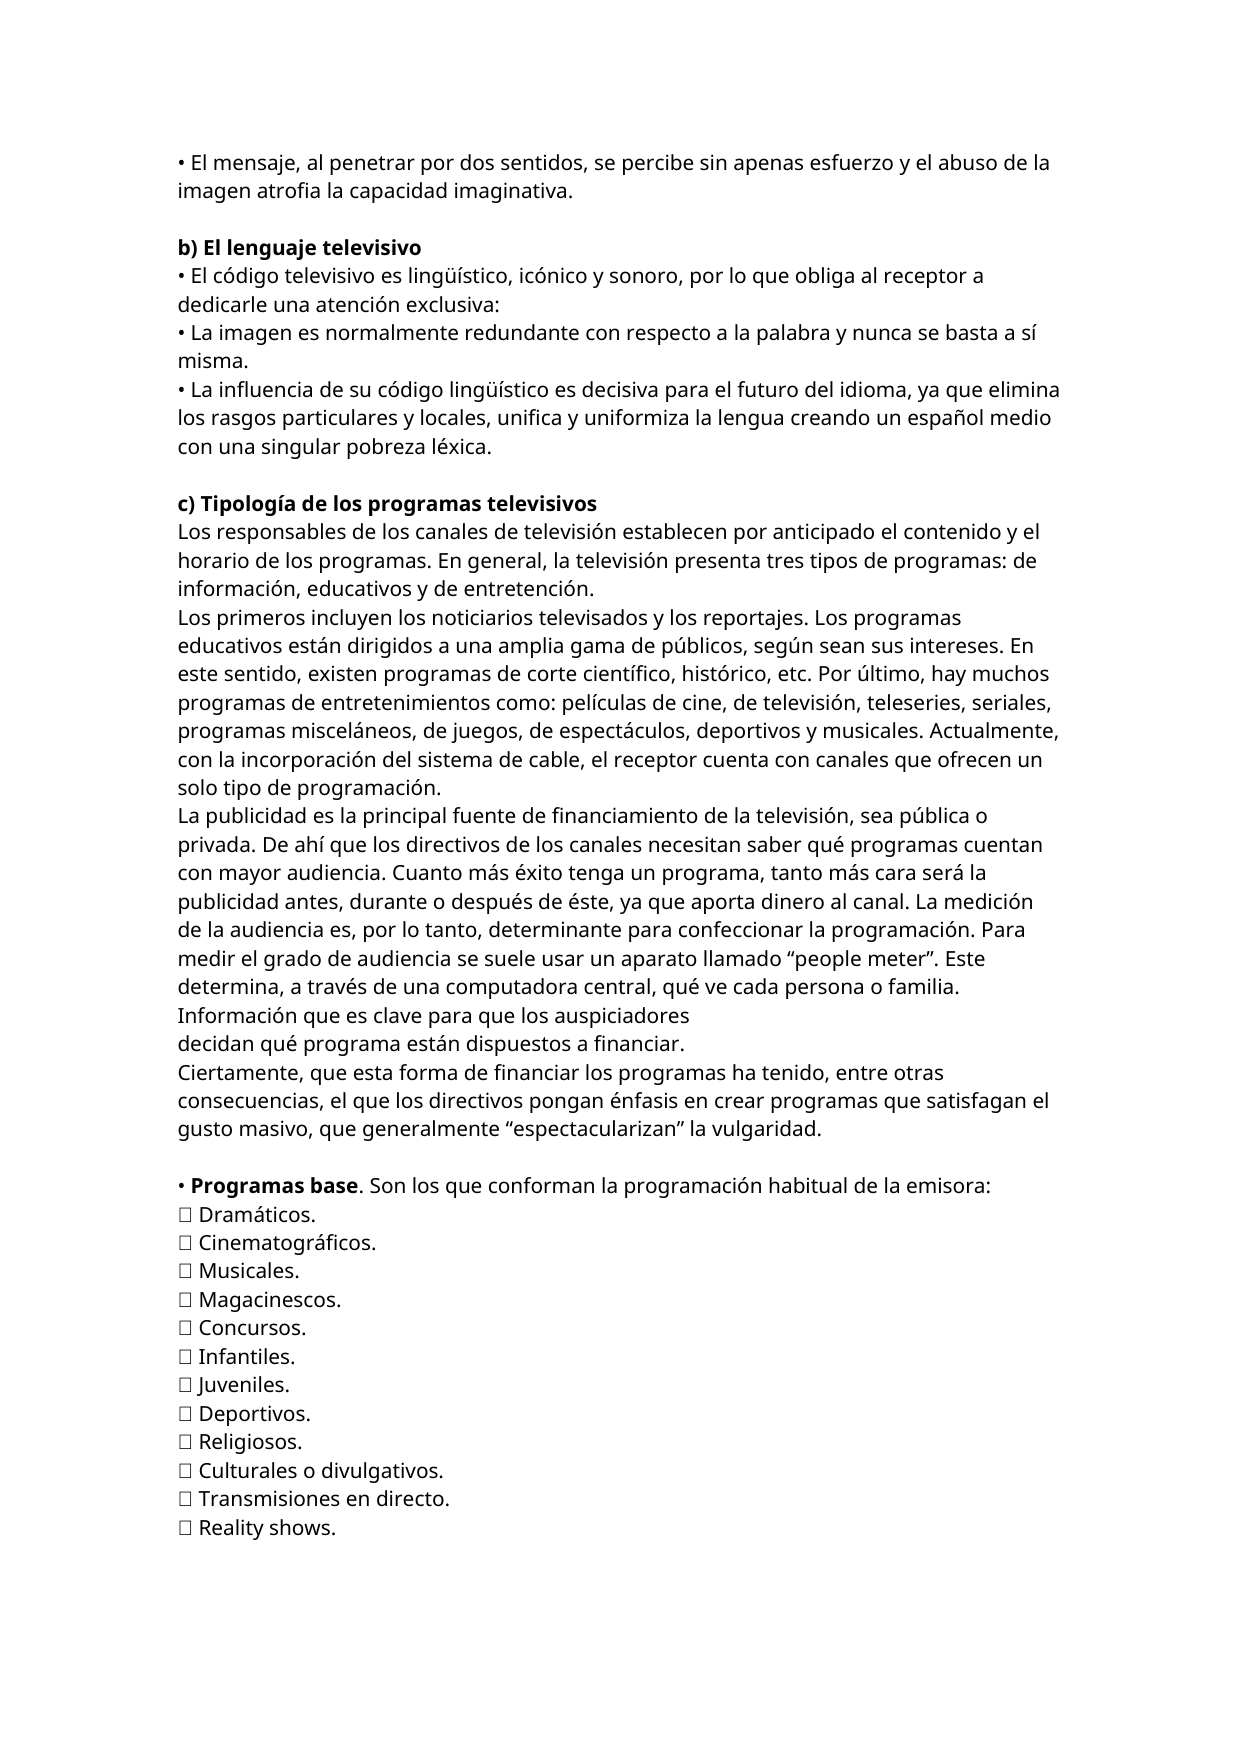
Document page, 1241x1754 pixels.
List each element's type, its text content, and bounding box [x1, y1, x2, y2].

text • Programas base. Son los que conforman la programación habitual de la emisora: [177, 1171, 1063, 1200]
text • La imagen es normalmente redundante con respecto a la palabra y nunca se basta a sí misma. [177, 318, 1063, 375]
text 􀂃 Infantiles. [177, 1342, 1063, 1370]
text La publicidad es la principal fuente de financiamiento de la televisión, sea pública o privada. De ahí que los directivos de los canales necesitan saber qué programas cuentan con mayor audiencia. Cuanto más éxito tenga un programa, tanto más cara será la publicidad antes, durante o después de éste, ya que aporta dinero al canal. La medición de la audiencia es, por lo tanto, determinante para confeccionar la programación. Para medir el grado de audiencia se suele usar un aparato llamado “people meter”. Este determina, a través de una computadora central, qué ve cada persona o familia. Información que es clave para que los auspiciadores [177, 802, 1063, 1029]
text • El código televisivo es lingüístico, icónico y sonoro, por lo que obliga al receptor a dedicarle una atención exclusiva: [177, 261, 1063, 318]
text 􀂃 Concursos. [177, 1313, 1063, 1342]
text • La influencia de su código lingüístico es decisiva para el futuro del idioma, ya que elimina los rasgos particulares y locales, unifica y uniformiza la lengua creando un español medio con una singular pobreza léxica. [177, 375, 1063, 460]
text b) El lenguaje televisivo [177, 233, 1063, 261]
text 􀂃 Dramáticos. [177, 1200, 1063, 1228]
text 􀂃 Reality shows. [177, 1513, 1063, 1541]
text decidan qué programa están dispuestos a financiar. [177, 1029, 1063, 1058]
text c) Tipología de los programas televisivos [177, 489, 1063, 517]
text 􀂃 Religiosos. [177, 1427, 1063, 1456]
text 􀂃 Cinematográficos. [177, 1228, 1063, 1257]
text 􀂃 Musicales. [177, 1257, 1063, 1285]
text 􀂃 Juveniles. [177, 1370, 1063, 1399]
text • El mensaje, al penetrar por dos sentidos, se percibe sin apenas esfuerzo y el abuso de la imagen atrofia la capacidad imaginativa. [177, 148, 1063, 204]
text 􀂃 Deportivos. [177, 1399, 1063, 1427]
text 􀂃 Magacinescos. [177, 1285, 1063, 1313]
text Ciertamente, que esta forma de financiar los programas ha tenido, entre otras consecuencias, el que los directivos pongan énfasis en crear programas que satisfagan el gusto masivo, que generalmente “espectacularizan” la vulgaridad. [177, 1058, 1063, 1143]
text Los primeros incluyen los noticiarios televisados y los reportajes. Los programas educativos están dirigidos a una amplia gama de públicos, según sean sus intereses. En este sentido, existen programas de corte científico, histórico, etc. Por último, hay muchos programas de entretenimientos como: películas de cine, de televisión, teleseries, seriales, programas misceláneos, de juegos, de espectáculos, deportivos y musicales. Actualmente, con la incorporación del sistema de cable, el receptor cuenta con canales que ofrecen un solo tipo de programación. [177, 603, 1063, 802]
text 􀂃 Transmisiones en directo. [177, 1484, 1063, 1513]
text 􀂃 Culturales o divulgativos. [177, 1456, 1063, 1484]
text Los responsables de los canales de televisión establecen por anticipado el contenido y el horario de los programas. En general, la televisión presenta tres tipos de programas: de información, educativos y de entretención. [177, 517, 1063, 603]
